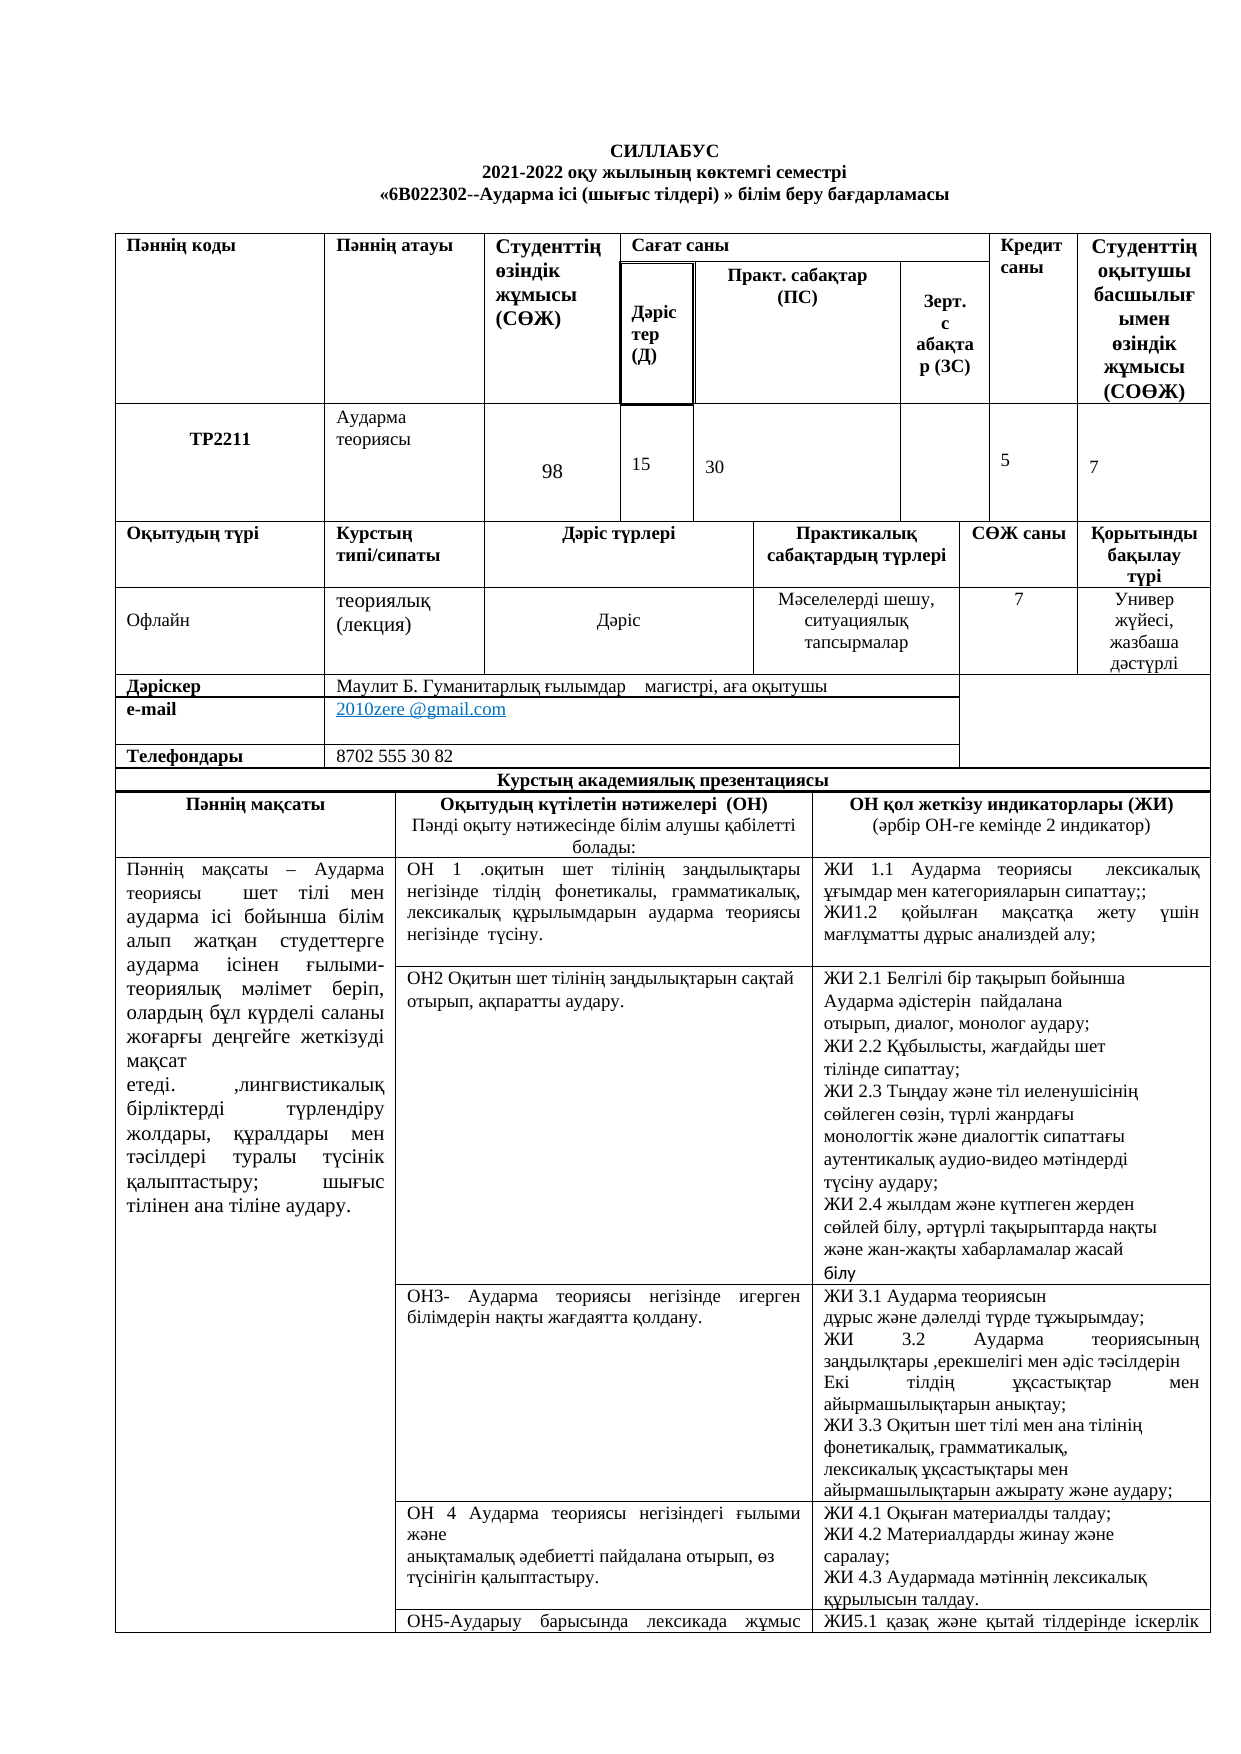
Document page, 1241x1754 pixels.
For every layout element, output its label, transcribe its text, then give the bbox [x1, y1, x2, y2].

table_cell Универ жүйесі, жазбаша дәстүрлі [1078, 588, 1210, 674]
table_header Студенттің өзіндік жұмысы (СӨЖ) [485, 234, 620, 403]
table_header Сағат саны [621, 234, 989, 261]
table_cell 7 [960, 588, 1077, 674]
table_cell Оқытудың түрі [116, 522, 324, 587]
table_cell [960, 675, 1210, 767]
table_cell Зерт. сабақтар (ЗС) [901, 262, 989, 403]
table_cell Мәселелерді шешу, ситуациялық тапсырмалар [754, 588, 959, 674]
table_cell 15 [621, 406, 693, 521]
table_header ОН қол жеткізу индикаторлары (ЖИ) (әрбір ОН-ге кемінде 2 индикатор) [813, 793, 1210, 857]
table_cell 5 [990, 404, 1077, 521]
table_header Пәннің мақсаты [116, 793, 395, 857]
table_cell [813, 1610, 1210, 1632]
table_cell ЖИ 3.1 Аударма теориясын дұрыс және дәлелді түрде тұжырымдау; ЖИ 3.2 Аударма теориясының заңдылқтары ,ерекшелігі мен әдіс тәсілдерін Екі тілдің ұқсастықтар мен айырмашылықтарын анықтау; ЖИ 3.3 Оқитын шет тілі мен ана тілінің фонетикалық, грамматикалық, лексикалық ұқсастықтары мен айырмашылықтарын ажырату және аудару; [813, 1285, 1210, 1501]
table_cell СӨЖ саны [960, 522, 1077, 587]
table_cell e-mail [116, 698, 324, 744]
table_cell Практикалық сабақтардың түрлері [754, 522, 959, 587]
table_cell ОН 4 Аударма теориясы негізіндегі ғылыми және анықтамалық әдебиетті пайдалана отырып, өз түсінігін қалыптастыру. [396, 1502, 812, 1609]
table_cell Маулит Б. Гуманитарлық ғылымдар магистрі, аға оқытушы [325, 675, 959, 696]
table_cell 30 [694, 404, 900, 521]
table_cell ОН2 Оқитын шет тілінің заңдылықтарын сақтай отырып, ақпаратты аудару. [396, 967, 812, 1284]
table_header Пәннің коды [116, 234, 324, 403]
table_cell Курстың типі/сипаты [325, 522, 484, 587]
table_cell 98 [485, 404, 620, 521]
table_cell Телефондары [116, 745, 324, 767]
table_header Студенттің оқытушы басшылығымен өзіндік жұмысы (СОӨЖ) [1078, 234, 1210, 403]
table_cell ОН3- Аударма теориясы негізінде игерген білімдерін нақты жағдаятта қолдану. [396, 1285, 812, 1501]
table_header Пәннің атауы [325, 234, 484, 403]
table_cell ЖИ 1.1 Аударма теориясы лексикалық ұғымдар мен категорияларын сипаттау;; ЖИ1.2 қойылған мақсатқа жету үшін мағлұматты дұрыс анализдей алу; [813, 858, 1210, 966]
table_cell Дәрістер (Д) [622, 264, 692, 403]
table_header Кредит саны [990, 234, 1077, 403]
table_cell теориялық (лекция) [325, 588, 484, 674]
text СИЛЛАБУС [177, 140, 1152, 161]
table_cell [396, 1610, 812, 1632]
table_cell Офлайн [116, 588, 324, 674]
table_cell ЖИ 2.1 Белгілі бір тақырып бойынша Аударма әдістерін пайдалана отырып, диалог, монолог аудару; ЖИ 2.2 Құбылысты, жағдайды шет тілінде сипаттау; ЖИ 2.3 Тыңдау және тіл иеленушісінің сөйлеген сөзін, түрлі жанрдағы монологтік және диалогтік сипаттағы аутентикалық аудио-видео мәтіндерді түсіну аудару; ЖИ 2.4 жылдам және күтпеген жерден сөйлей білу, әртүрлі тақырыптарда нақты және жан-жақты хабарламалар жасай білу [813, 967, 1210, 1284]
table_cell Практ. сабақтар (ПС) [696, 262, 900, 403]
text 2021-2022 оқу жылының көктемгі семестрі [177, 161, 1152, 183]
table_cell [901, 404, 989, 521]
table_cell Дәріс [485, 588, 753, 674]
text «6B022302--Аударма ісі (шығыс тілдері) » білім беру бағдарламасы [177, 183, 1152, 233]
table_cell ОН 1 .оқитын шет тілінің заңдылықтары негізінде тілдің фонетикалы, грамматикалық, лексикалық құрылымдарын аударма теориясы негізінде түсіну. [396, 858, 812, 966]
table_header Оқытудың күтілетін нәтижелері (ОН) Пәнді оқыту нәтижесінде білім алушы қабілетті болады: [396, 793, 812, 857]
table_header Курстың академиялық презентациясы [116, 769, 1210, 790]
table_cell TP2211 [116, 404, 324, 521]
table_cell ЖИ 4.1 Оқыған материалды талдау; ЖИ 4.2 Материалдарды жинау және саралау; ЖИ 4.3 Аудармада мәтіннің лексикалық құрылысын талдау. [813, 1502, 1210, 1609]
table_cell 8702 555 30 82 [325, 745, 959, 767]
table_cell 2010zere @gmail.com [325, 698, 959, 744]
table_cell Дәріс түрлері [485, 522, 753, 587]
table_cell Аударма теориясы [325, 404, 484, 521]
table_cell Пәннің мақсаты – Аударма теориясы шет тілі мен аударма ісі бойынша білім алып жатқан студеттерге аударма ісінен ғылыми-теориялық мәлімет беріп, олардың бұл күрделі саланы жоғарғы деңгейге жеткізуді мақсат етеді. ,лингвистикалық бірліктерді түрлендіру жолдары, құралдары мен тәсілдері туралы түсінік қалыптастыру; шығыс тілінен ана тіліне аудару. [116, 858, 395, 1632]
table_cell Дәріскер [116, 675, 324, 696]
table_cell 7 [1078, 404, 1210, 521]
table_cell Қорытынды бақылау түрі [1078, 522, 1210, 587]
